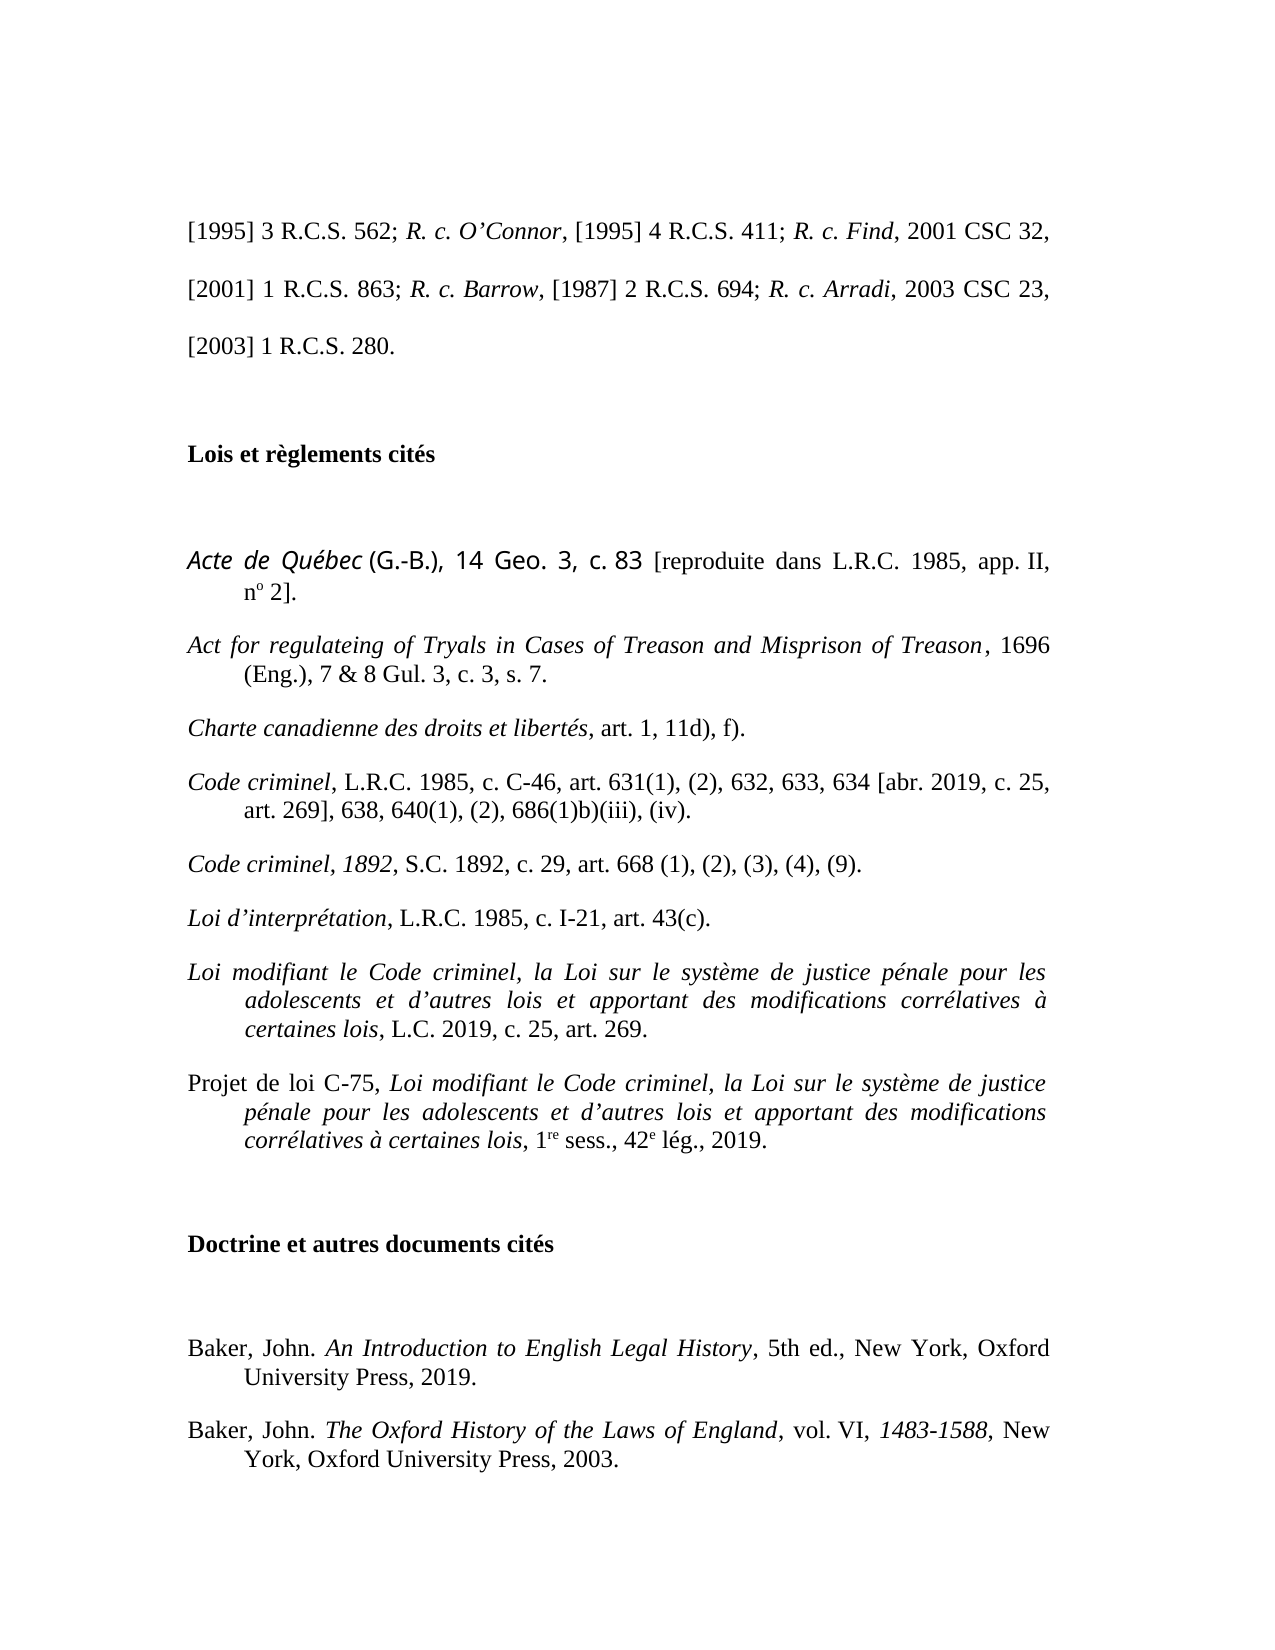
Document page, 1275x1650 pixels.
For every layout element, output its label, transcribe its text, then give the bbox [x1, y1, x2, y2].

text Lois et règlements cités [187, 439, 1050, 468]
text Baker, John. The Oxford History of the Laws of England, vol. VI, 1483-1588, New York, Oxford University Press, 2003. [187, 1416, 1050, 1473]
text Doctrine et autres documents cités [187, 1229, 1050, 1258]
text Projet de loi C-75, Loi modifiant le Code criminel, la Loi sur le système de justice pénale pour les adolescents et d’autres lois et apportant des modifications corrélatives à certaines lois, 1re sess., 42e lég., 2019. [187, 1068, 1050, 1154]
text Loi d’interprétation, L.R.C. 1985, c. I‑21, art. 43(c). [187, 903, 1050, 932]
text Charte canadienne des droits et libertés, art. 1, 11d), f). [187, 713, 1050, 742]
text Code criminel, L.R.C. 1985, c. C-46, art. 631(1), (2), 632, 633, 634 [abr. 2019, c. 25, art. 269], 638, 640(1), (2), 686(1)b)(iii), (iv). [187, 767, 1050, 824]
text Baker, John. An Introduction to English Legal History, 5th ed., New York, Oxford University Press, 2019. [187, 1333, 1050, 1391]
text Act for regulateing of Tryals in Cases of Treason and Misprison of Treason, 1696 (Eng.), 7 & 8 Gul. 3, c. 3, s. 7. [187, 631, 1050, 688]
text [187, 216, 1050, 360]
text Code criminel, 1892, S.C. 1892, c. 29, art. 668 (1), (2), (3), (4), (9). [187, 849, 1050, 878]
text Loi modifiant le Code criminel, la Loi sur le système de justice pénale pour les adolescents et d’autres lois et apportant des modifications corrélatives à certaines lois, L.C. 2019, c. 25, art. 269. [187, 957, 1050, 1043]
text Acte de Québec (G.-B.), 14 Geo. 3, c. 83 [reproduite dans L.R.C. 1985, app. II, no 2]. [187, 543, 1050, 606]
